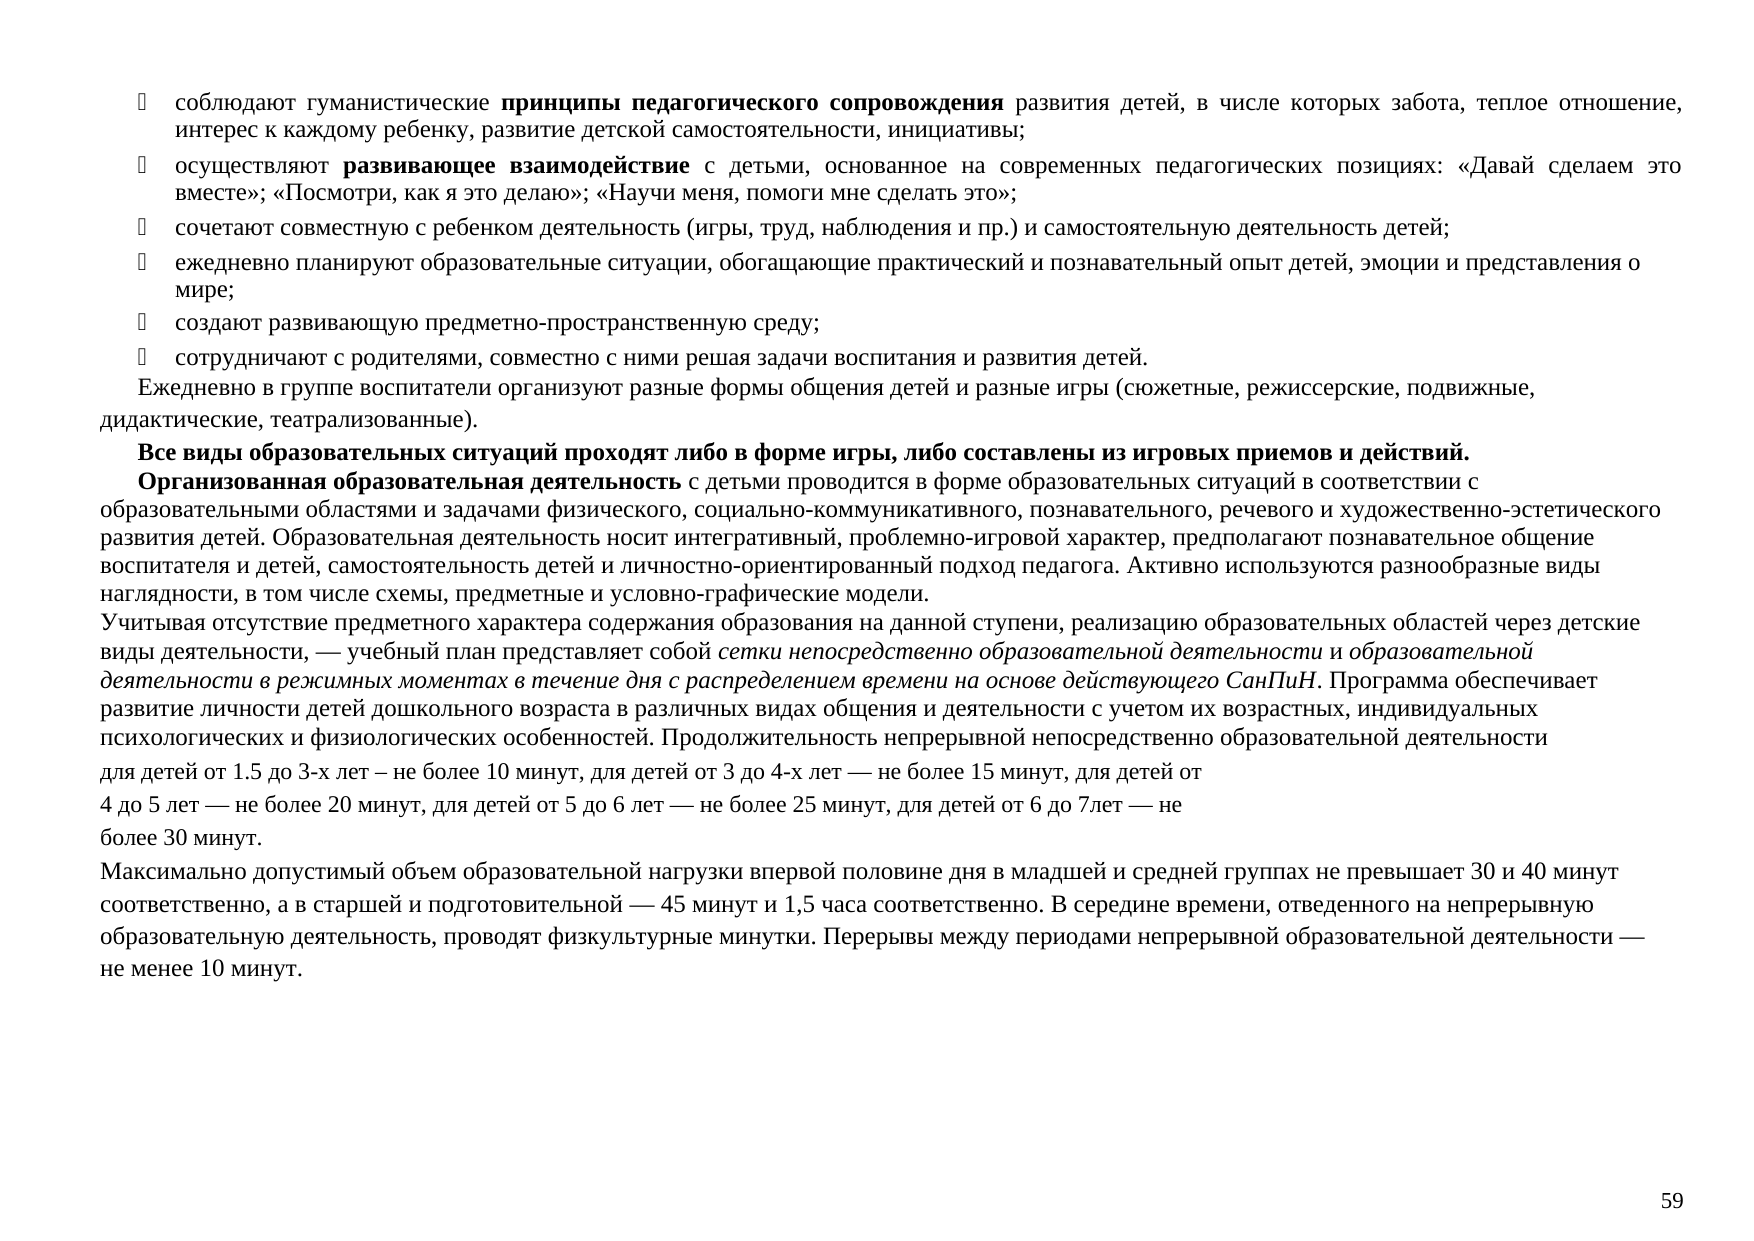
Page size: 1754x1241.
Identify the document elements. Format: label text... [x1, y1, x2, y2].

text Максимально допустимый объем образовательной нагрузки впервой половине дня в младшей и средней группах не превышает 30 и 40 минут соответственно, а в старшей и подготовительной — 45 минут и 1,5 часа соответственно. В середине времени, отведенного на непрерывную образовательную деятельность, проводят физкультурные минутки. Перерывы между периодами непрерывной образовательной деятельности — не менее 10 минут. [100, 856, 1667, 982]
list осуществляют развивающее взаимодействие с детьми, основанное на современных педагогических позициях: «Давай сделаем это вместе»; «Посмотри, как я это делаю»; «Научи меня, помоги мне сделать это»; [138, 151, 1683, 206]
text для детей от 1.5 до 3-х лет – не более 10 минут, для детей от 3 до 4-х лет — не более 15 минут, для детей от 4 до 5 лет — не более 20 минут, для детей от 5 до 6 лет — не более 25 минут, для детей от 6 до 7лет — не более 30 минут. [100, 757, 1214, 851]
list сотрудничают с родителями, совместно с ними решая задачи воспитания и развития детей. [138, 343, 1683, 371]
text Ежедневно в группе воспитатели организуют разные формы общения детей и разные игры (сюжетные, режиссерские, подвижные, дидактические, театрализованные). [100, 372, 1683, 432]
text Все виды образовательных ситуаций проходят либо в форме игры, либо составлены из игровых приемов и действий. [100, 438, 1683, 466]
text Учитывая отсутствие предметного характера содержания образования на данной ступени, реализацию образовательных областей через детские виды деятельности, — учебный план представляет собой сетки непосредственно образовательной деятельности и образовательной деятельности в режимных моментах в течение дня с распределением времени на основе действующего СанПиН. Программа обеспечивает развитие личности детей дошкольного возраста в различных видах общения и деятельности с учетом их возрастных, индивидуальных психологических и физиологических особенностей. Продолжительность непрерывной непосредственно образовательной деятельности [100, 608, 1681, 751]
list создают развивающую предметно-пространственную среду; [138, 307, 1683, 336]
list соблюдают гуманистические принципы педагогического сопровождения развития детей, в числе которых забота, теплое отношение, интерес к каждому ребенку, развитие детской самостоятельности, инициативы; [138, 88, 1683, 143]
list ежедневно планируют образовательные ситуации, обогащающие практический и познавательный опыт детей, эмоции и представления о мире; [138, 249, 1683, 303]
list сочетают совместную с ребенком деятельность (игры, труд, наблюдения и пр.) и самостоятельную деятельность детей; [138, 214, 1683, 241]
text Организованная образовательная деятельность с детьми проводится в форме образовательных ситуаций в соответствии с образовательными областями и задачами физического, социально-коммуникативного, познавательного, речевого и художественно-эстетического развития детей. Образовательная деятельность носит интегративный, проблемно-игровой характер, предполагают познавательное общение воспитателя и детей, самостоятельность детей и личностно-ориентированный подход педагога. Активно используются разнообразные виды наглядности, в том числе схемы, предметные и условно-графические модели. [100, 467, 1683, 606]
